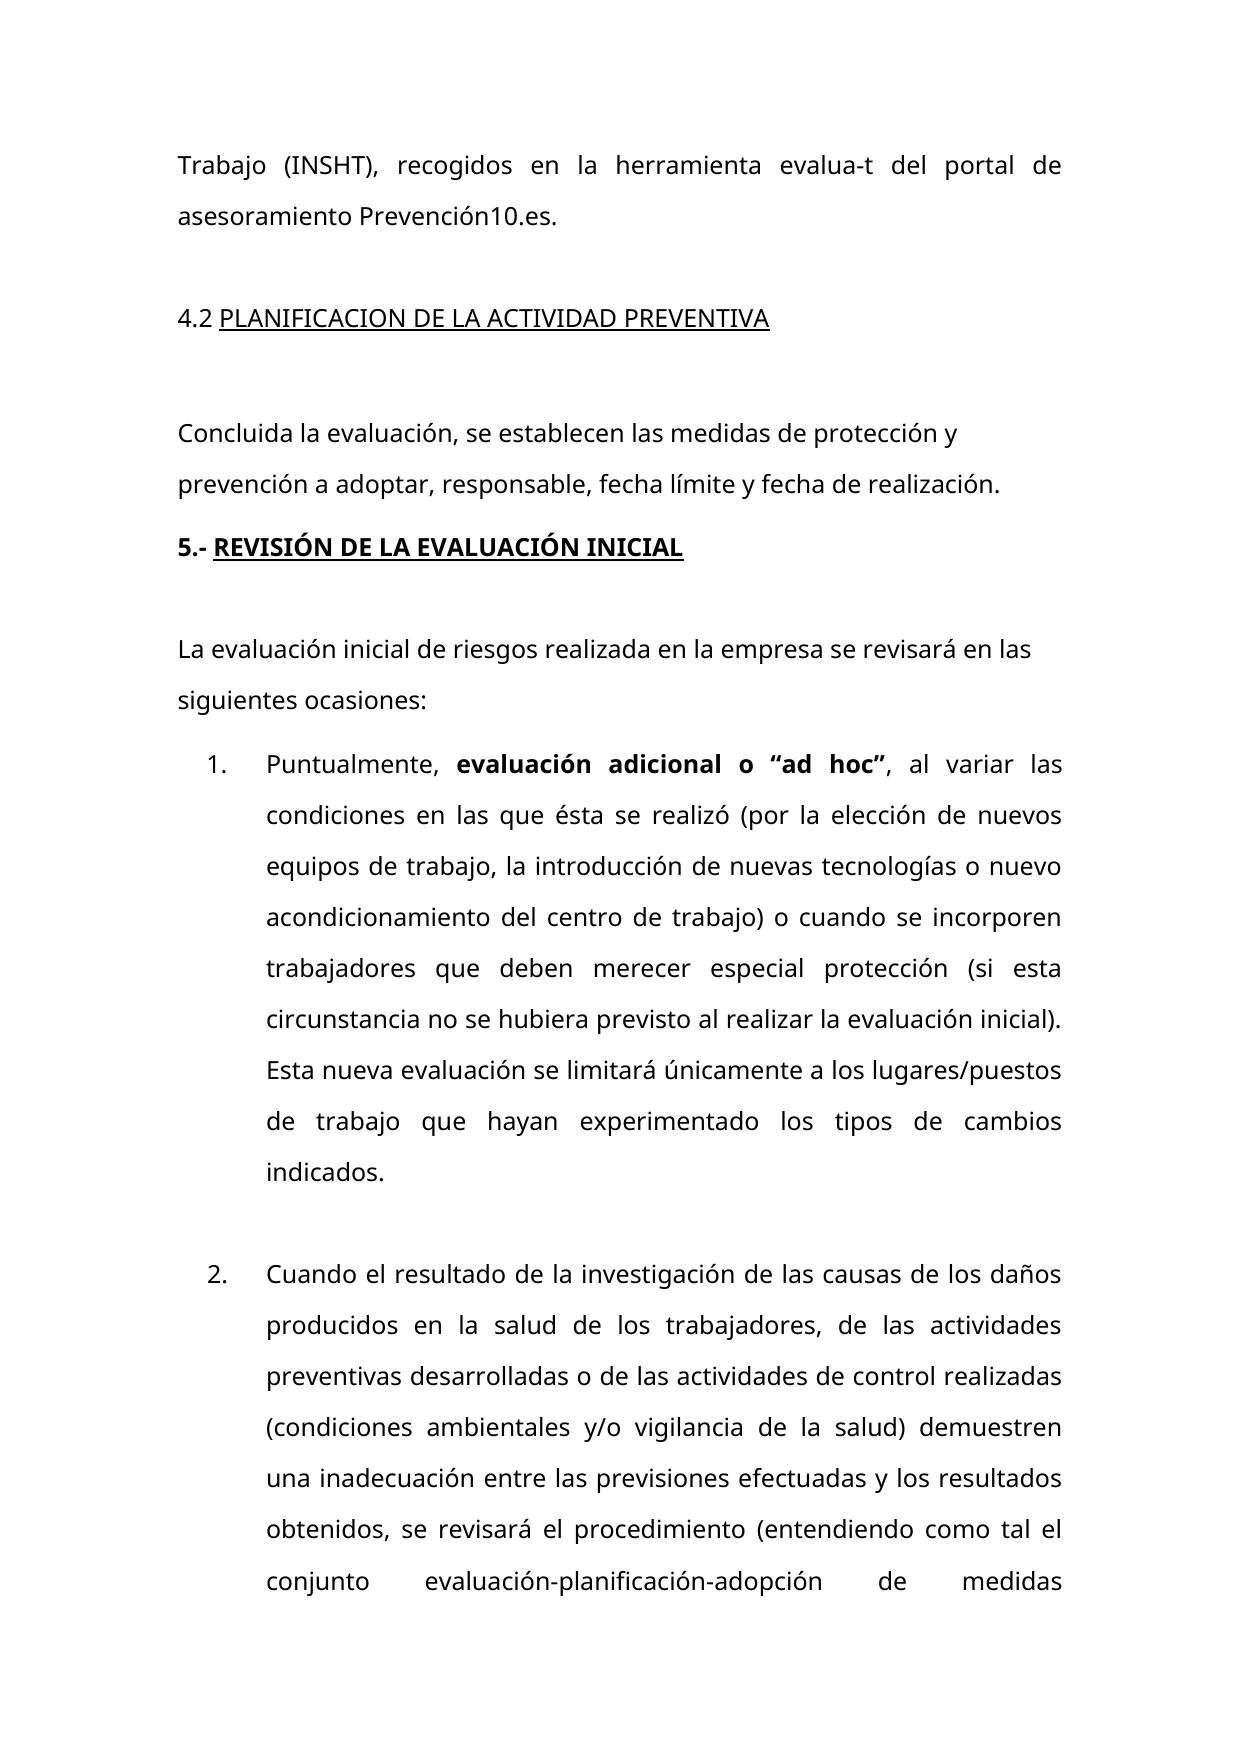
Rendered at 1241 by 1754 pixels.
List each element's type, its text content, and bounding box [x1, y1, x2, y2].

text 4.2 PLANIFICACION DE LA ACTIVIDAD PREVENTIVA [177, 301, 1063, 335]
text La evaluación inicial de riesgos realizada en la empresa se revisará en las siguientes ocasiones: [177, 632, 1063, 717]
list Puntualmente, evaluación adicional o “ad hoc”, al variar las condiciones en las que ésta se realizó (por la elección de nuevos equipos de trabajo, la introducción de nuevas tecnologías o nuevo acondicionamiento del centro de trabajo) o cuando se incorporen trabajadores que deben merecer especial protección (si esta circunstancia no se hubiera previsto al realizar la evaluación inicial). Esta nueva evaluación se limitará únicamente a los lugares/puestos de trabajo que hayan experimentado los tipos de cambios indicados. [206, 747, 1063, 1189]
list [207, 1257, 1063, 1597]
text Concluida la evaluación, se establecen las medidas de protección y prevención a adoptar, responsable, fecha límite y fecha de realización. [177, 415, 1063, 500]
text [177, 148, 1063, 233]
text 5.- REVISIÓN DE [177, 530, 1063, 564]
